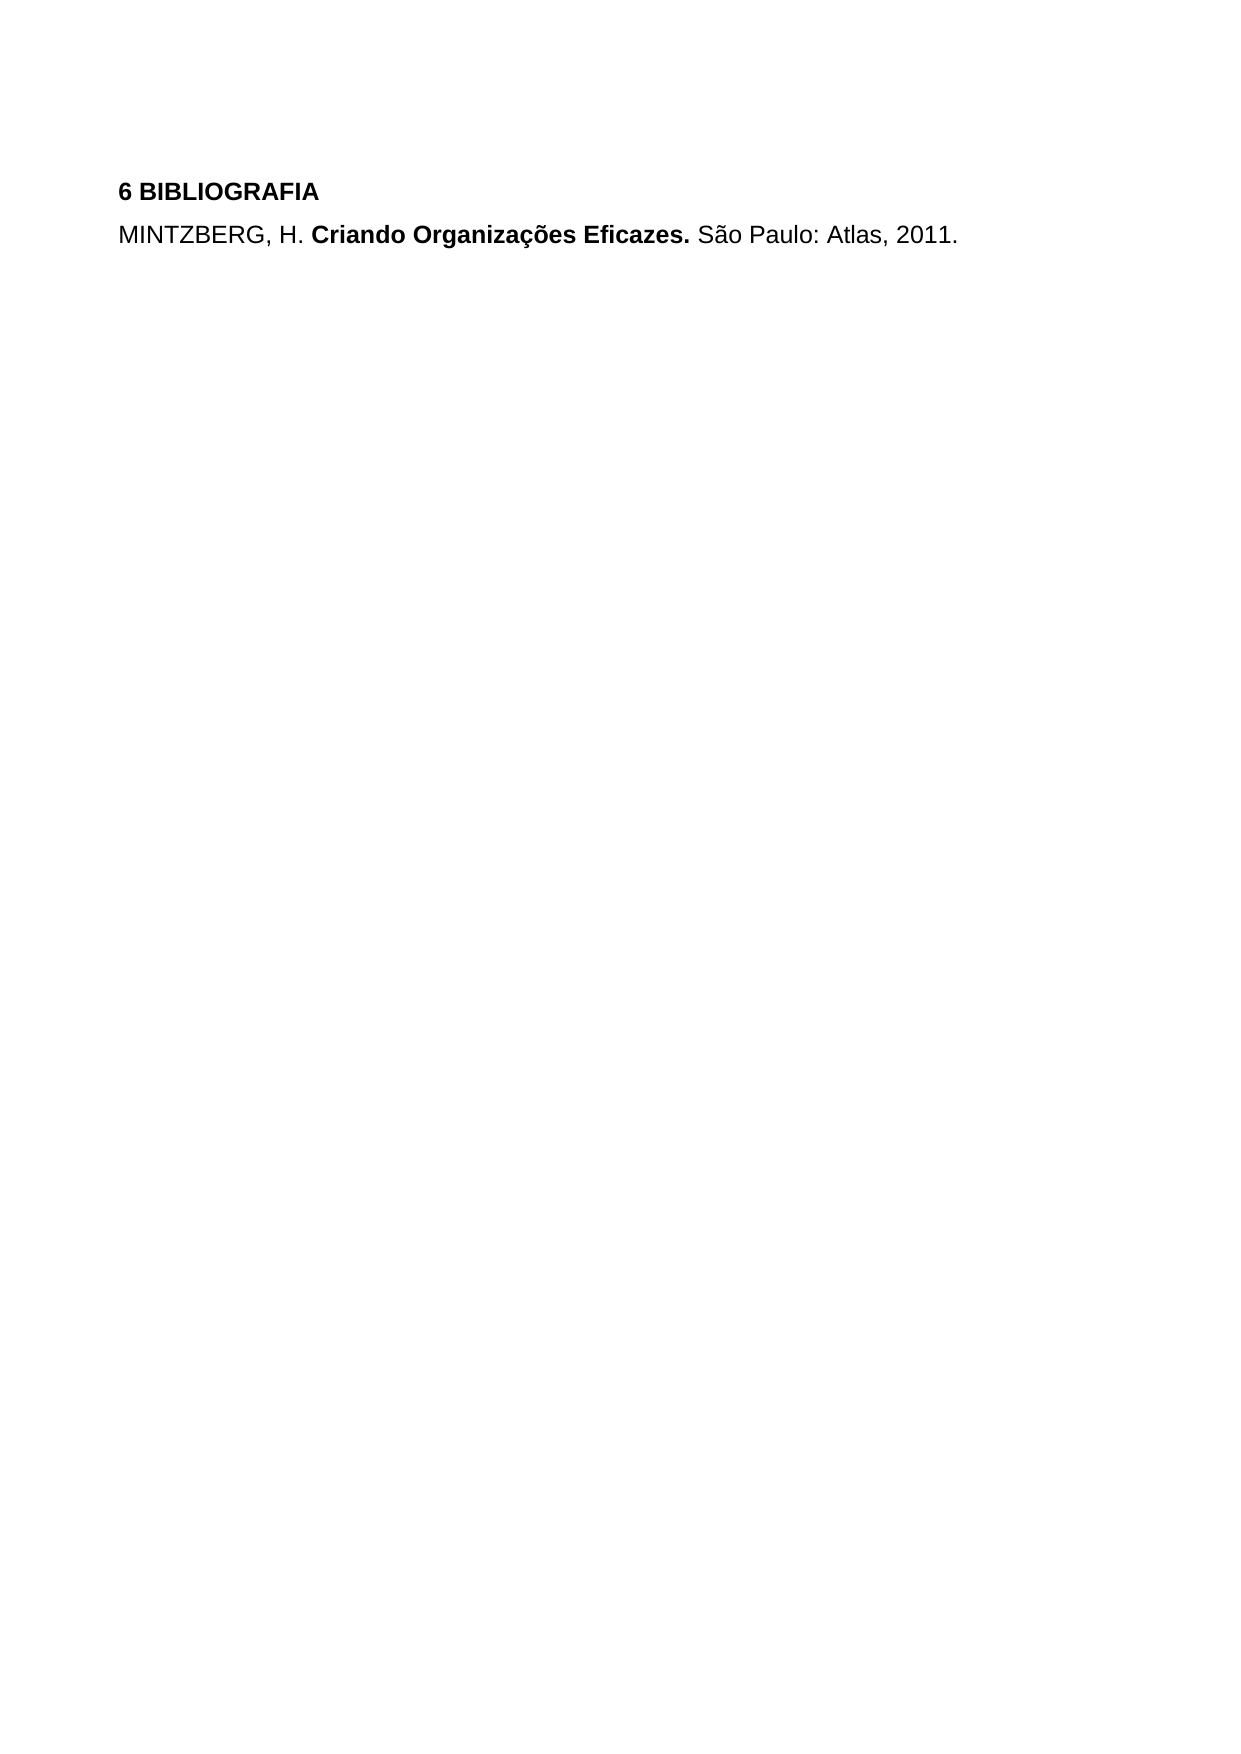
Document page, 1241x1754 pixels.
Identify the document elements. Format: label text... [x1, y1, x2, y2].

subtitle 6 BIBLIOGRAFIA [118, 177, 1063, 206]
text MINTZBERG, H. Criando Organizações Eficazes. São Paulo: Atlas, 2011. [118, 220, 1063, 249]
